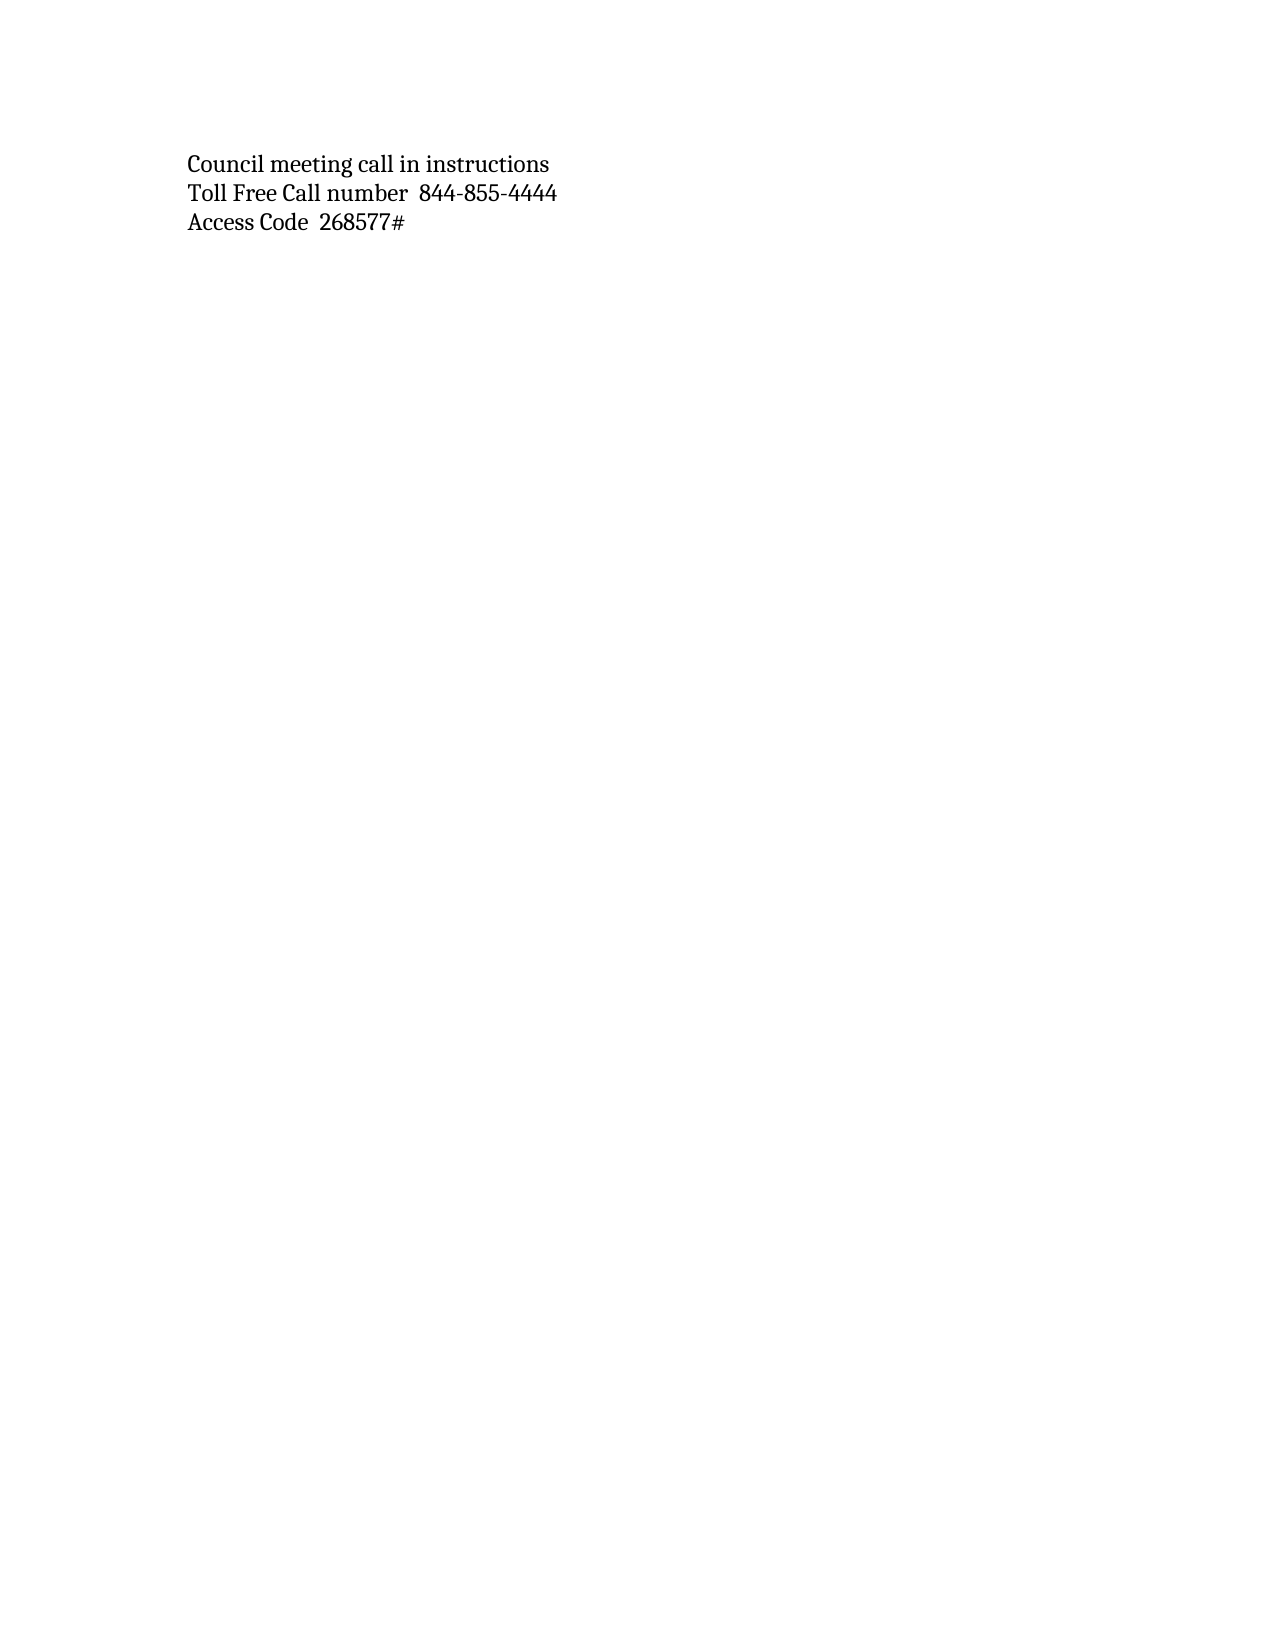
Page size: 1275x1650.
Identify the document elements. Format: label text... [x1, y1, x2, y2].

text Toll Free Call number 844-855-4444 [187, 179, 1087, 207]
text Access Code 268577# [187, 207, 1087, 236]
text Council meeting call in instructions [187, 150, 1087, 179]
